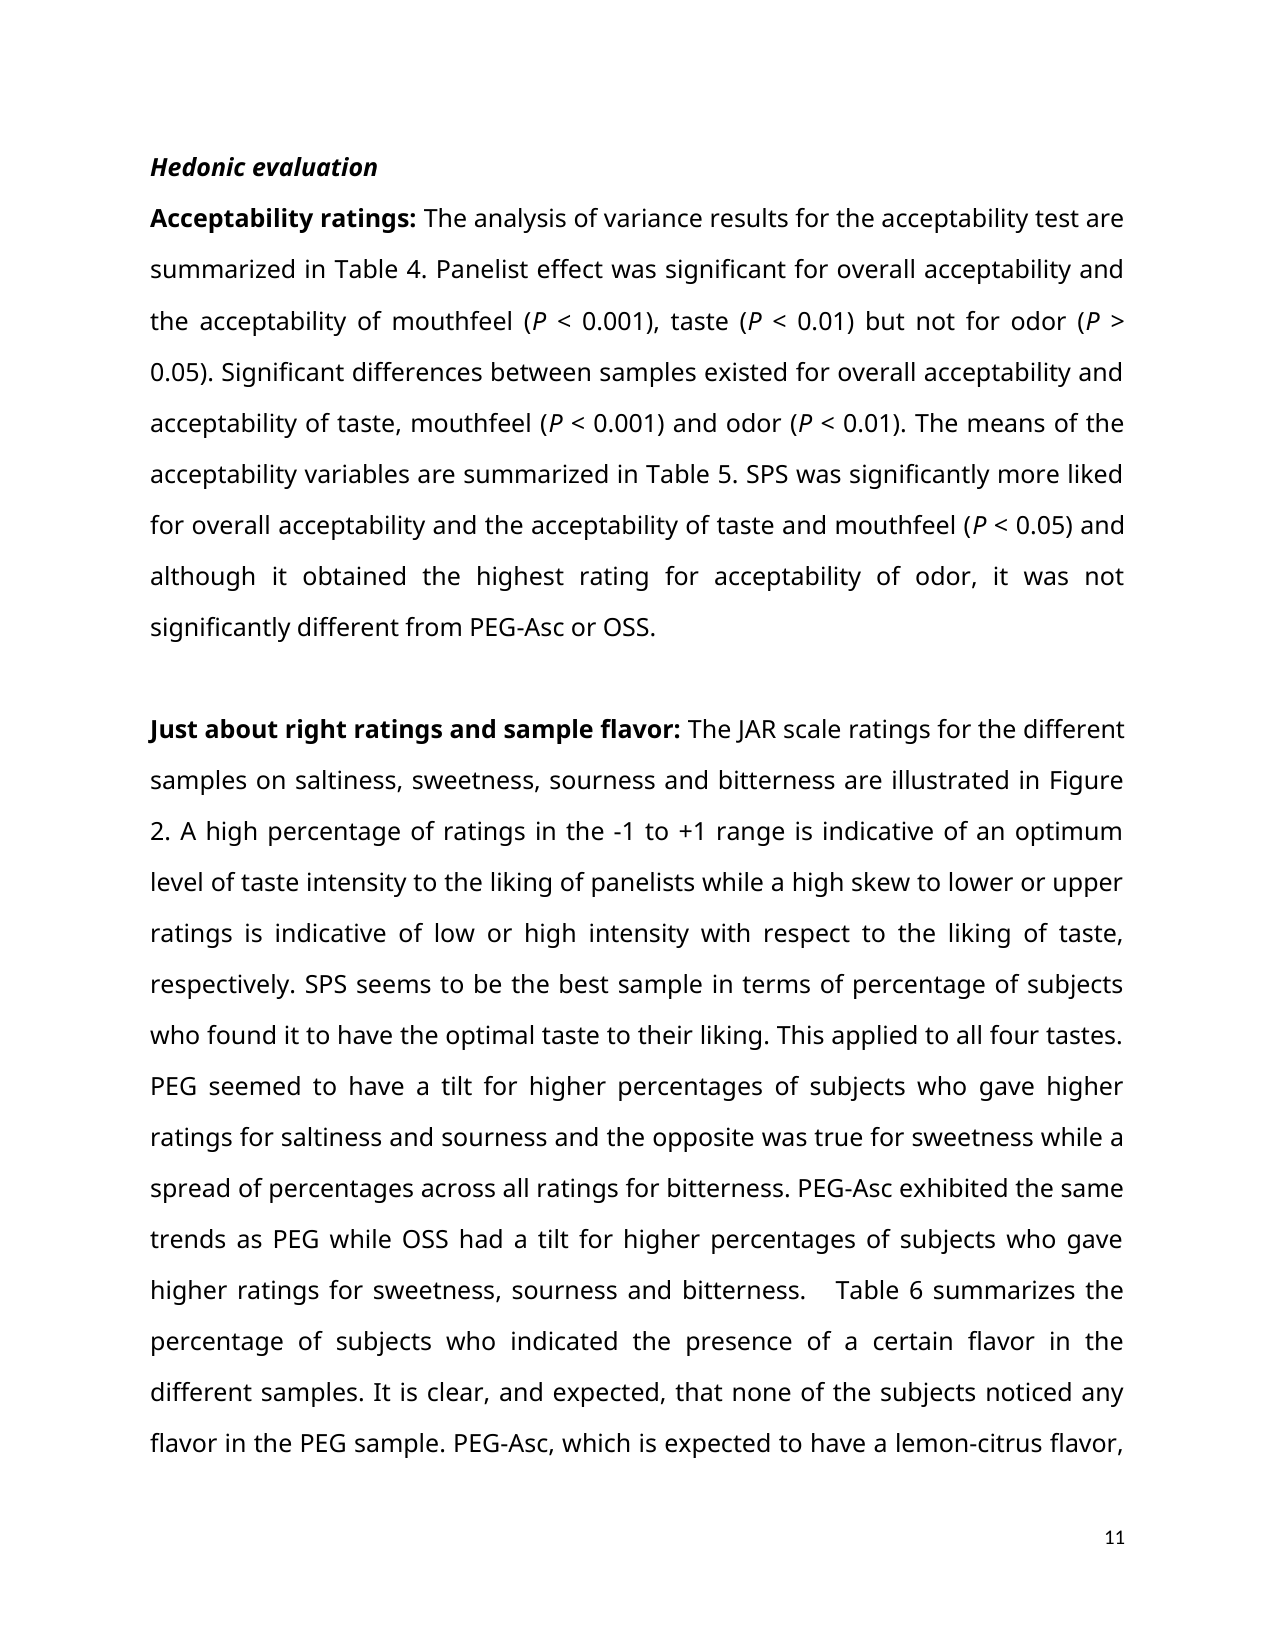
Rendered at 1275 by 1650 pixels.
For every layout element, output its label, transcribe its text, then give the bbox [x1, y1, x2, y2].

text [150, 711, 1125, 1460]
text Hedonic evaluation [150, 150, 1125, 184]
text Acceptability ratings: The analysis of variance results for the acceptability test are summarized in Table 4. Panelist effect was significant for overall acceptability and the acceptability of mouthfeel (p < 0.001), taste (p < 0.01) but not for odor (p > 0.05). Significant differences between samples existed for overall acceptability and acceptability of taste, mouthfeel (p < 0.001) and odor (p < 0.01). The means of the acceptability variables are summarized in Table 5. SPS was significantly more liked for overall acceptability and the acceptability of taste and mouthfeel (p < 0.05) and although it obtained the highest rating for acceptability of odor, it was not significantly different from PEG-Asc or OSS. [150, 201, 1125, 643]
